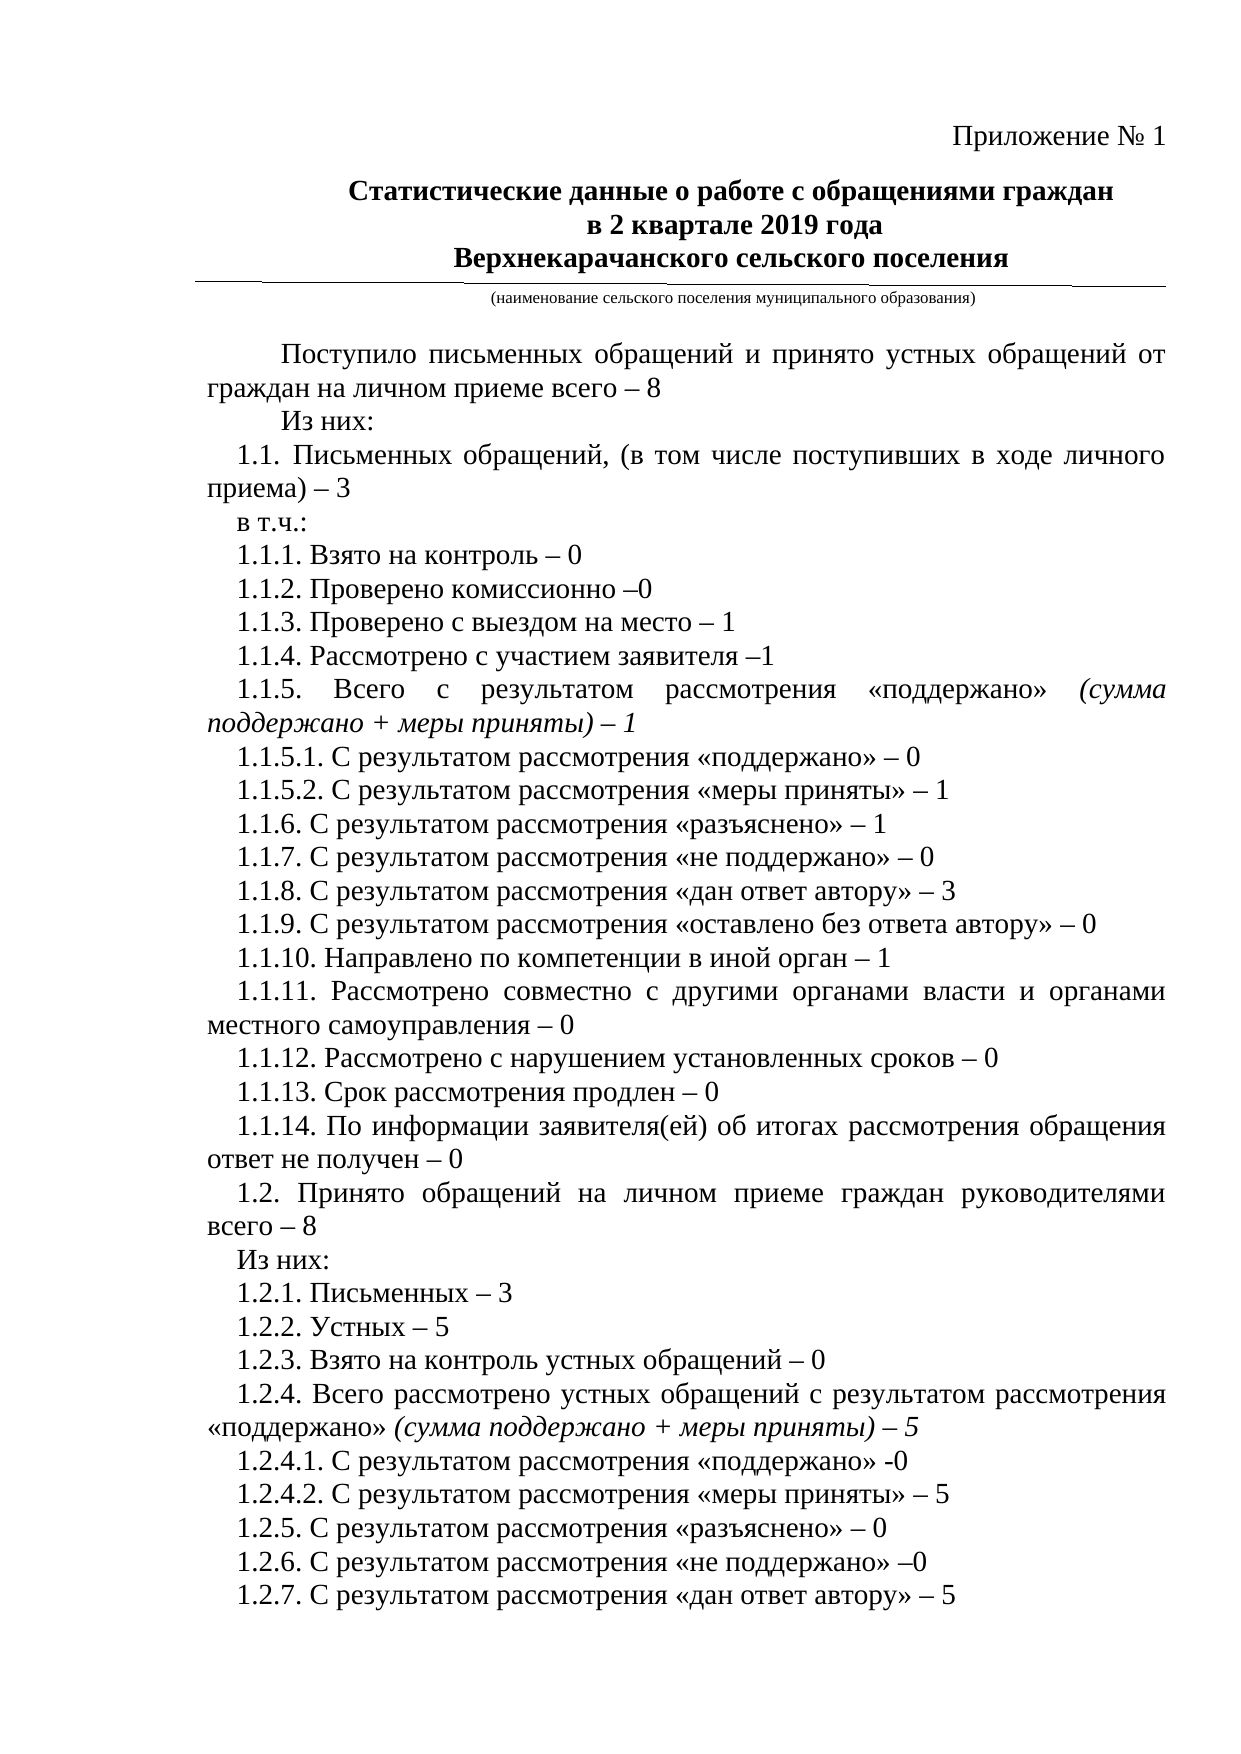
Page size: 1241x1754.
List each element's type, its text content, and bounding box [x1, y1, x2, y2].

text 1.1.8. С результатом рассмотрения «дан ответ автору» – 3 [207, 873, 1167, 906]
text 1.1.5. Всего с результатом рассмотрения «поддержано» (сумма поддержано + меры приняты) – 1 [207, 672, 1167, 739]
text 1.2.4. Всего рассмотрено устных обращений с результатом рассмотрения «поддержано» (сумма поддержано + меры приняты) – 5 [207, 1376, 1167, 1443]
text 1.1.11. Рассмотрено совместно с другими органами власти и органами местного самоуправления – 0 [207, 973, 1167, 1041]
text 1.1.7. С результатом рассмотрения «не поддержано» – 0 [207, 839, 1167, 873]
text Поступило письменных обращений и принято устных обращений от граждан на личном приеме всего – 8 [207, 336, 1167, 403]
text 1.1.1. Взято на контроль – 0 [207, 537, 1167, 571]
text 1.2.1. Письменных – 3 [207, 1275, 1167, 1309]
text 1.1.10. Направлено по компетенции в иной орган – 1 [207, 940, 1167, 973]
text 1.1.2. Проверено комиссионно –0 [207, 571, 1167, 604]
text Приложение № 1 [207, 118, 1167, 152]
text 1.1.3. Проверено с выездом на место – 1 [207, 604, 1167, 638]
text 1.2.4.1. С результатом рассмотрения «поддержано» -0 [207, 1443, 1167, 1477]
text в 2 квартале 2019 года [207, 207, 1167, 240]
text Статистические данные о работе с обращениями граждан [207, 173, 1167, 207]
text 1.1.5.2. С результатом рассмотрения «меры приняты» – 1 [207, 772, 1167, 806]
text Из них: [207, 403, 1167, 437]
text 1.2.7. С результатом рассмотрения «дан ответ автору» – 5 [207, 1577, 1167, 1611]
text 1.2.2. Устных – 5 [207, 1309, 1167, 1342]
text 1.2.4.2. С результатом рассмотрения «меры приняты» – 5 [207, 1477, 1167, 1510]
text в т.ч.: [207, 504, 1167, 537]
text Из них: [207, 1242, 1167, 1275]
text 1.2.6. С результатом рассмотрения «не поддержано» –0 [207, 1544, 1167, 1577]
text 1.1.5.1. С результатом рассмотрения «поддержано» – 0 [207, 739, 1167, 772]
text 1.1.6. С результатом рассмотрения «разъяснено» – 1 [207, 806, 1167, 839]
text 1.1.12. Рассмотрено с нарушением установленных сроков – 0 [207, 1041, 1167, 1074]
text 1.1.14. По информации заявителя(ей) об итогах рассмотрения обращения ответ не получен – 0 [207, 1108, 1167, 1175]
text 1.1.9. С результатом рассмотрения «оставлено без ответа автору» – 0 [207, 906, 1167, 940]
text 1.1.4. Рассмотрено с участием заявителя –1 [207, 638, 1167, 672]
text (наименование сельского поселения муниципального образования) [207, 274, 1167, 307]
text 1.2.5. С результатом рассмотрения «разъяснено» – 0 [207, 1510, 1167, 1544]
text 1.2. Принято обращений на личном приеме граждан руководителями всего – 8 [207, 1175, 1167, 1242]
list Письменных обращений, (в том числе поступивших в ходе личного приема) – 3 [207, 437, 1167, 504]
text 1.1.13. Срок рассмотрения продлен – 0 [207, 1074, 1167, 1108]
text 1.2.3. Взято на контроль устных обращений – 0 [207, 1342, 1167, 1376]
text Верхнекарачанского сельского поселения [207, 240, 1167, 274]
